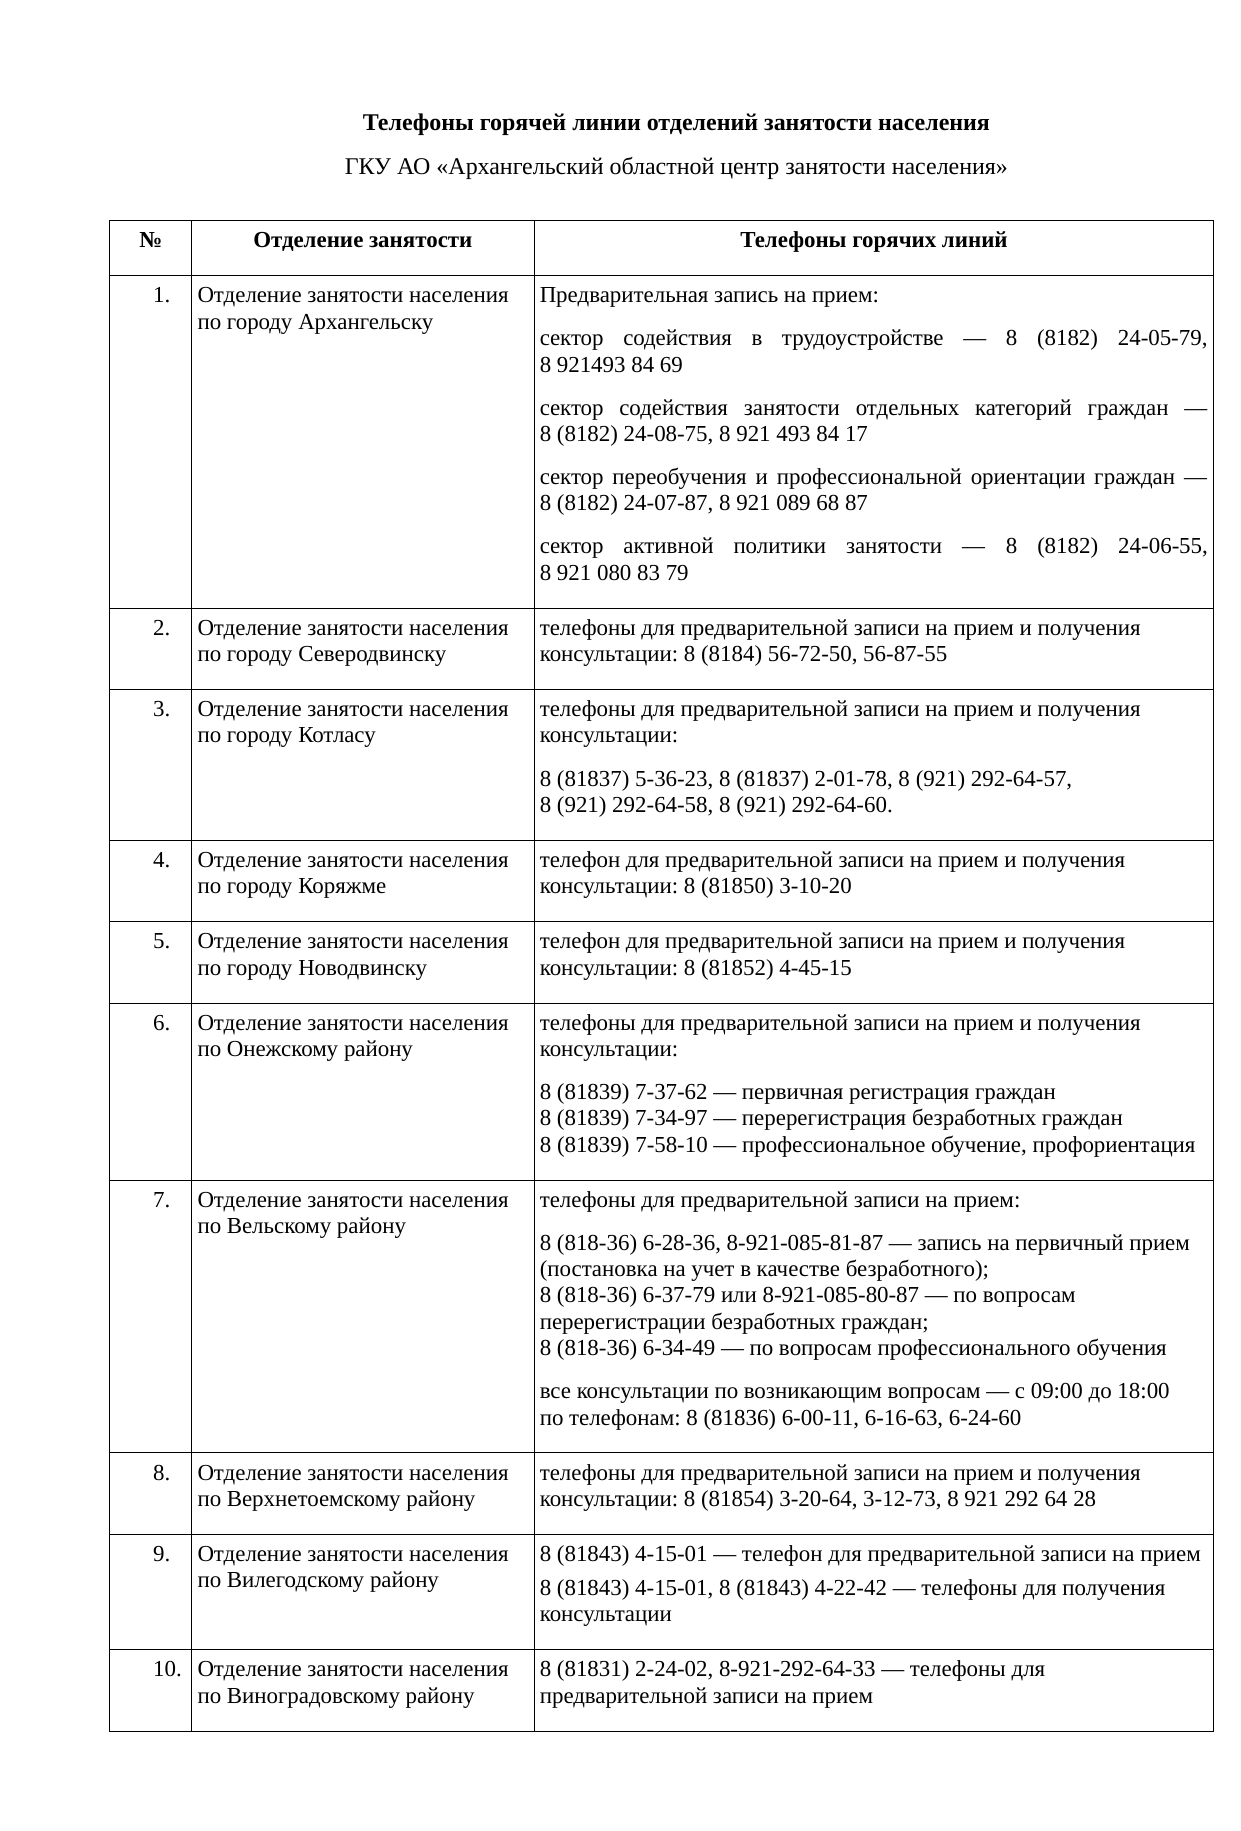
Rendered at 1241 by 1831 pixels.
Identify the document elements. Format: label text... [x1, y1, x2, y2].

table_header Отделение занятости [192, 221, 534, 275]
table_cell Предварительная запись на прием: сектор содействия в трудоустройстве — 8 (8182) 24-05-79, 8 921493 84 69 сектор содействия занятости отдельных категорий граждан — 8 (8182) 24-08-75, 8 921 493 84 17 сектор переобучения и профессиональной ориентации граждан — 8 (8182) 24-07-87, 8 921 089 68 87 сектор активной политики занятости — 8 (8182) 24-06-55, 8 921 080 83 79 [535, 276, 1213, 608]
table_cell [110, 841, 191, 921]
table_cell телефоны для предварительной записи на прием и получения консультации: 8 (81839) 7-37-62 — первичная регистрация граждан 8 (81839) 7-34-97 — перерегистрация безработных граждан 8 (81839) 7-58-10 — профессиональное обучение, профориентация [535, 1004, 1213, 1179]
text ГКУ АО «Архангельский областной центр занятости населения» [162, 152, 1190, 179]
table_cell [110, 609, 191, 689]
table_cell Отделение занятости населения по Вельскому району [192, 1181, 534, 1452]
table_cell Отделение занятости населения по Верхнетоемскому району [192, 1453, 534, 1534]
table_cell телефоны для предварительной записи на прием: 8 (818-36) 6-28-36, 8-921-085-81-87 — запись на первичный прием (постановка на учет в качестве безработного); 8 (818-36) 6-37-79 или 8-921-085-80-87 — по вопросам перерегистрации безработных граждан; 8 (818-36) 6-34-49 — по вопросам профессионального обучения все консультации по возникающим вопросам — с 09:00 до 18:00 по телефонам: 8 (81836) 6-00-11, 6-16-63, 6-24-60 [535, 1181, 1213, 1452]
table_cell [110, 1650, 191, 1731]
table_cell Отделение занятости населения по Онежскому району [192, 1004, 534, 1179]
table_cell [192, 1650, 534, 1731]
table_cell Отделение занятости населения по городу Котласу [192, 690, 534, 840]
table_cell Отделение занятости населения по городу Северодвинску [192, 609, 534, 689]
table_cell Отделение занятости населения по городу Коряжме [192, 841, 534, 921]
table_cell Отделение занятости населения по Вилегодскому району [192, 1535, 534, 1649]
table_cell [535, 1650, 1213, 1731]
text Телефоны горячей линии отделений занятости населения [162, 108, 1190, 136]
table_cell телефоны для предварительной записи на прием и получения консультации: 8 (81854) 3-20-64, 3-12-73, 8 921 292 64 28 [535, 1453, 1213, 1534]
table_cell [110, 1535, 191, 1649]
table_cell [110, 1004, 191, 1179]
table_header Телефоны горячих линий [535, 221, 1213, 275]
table_cell телефоны для предварительной записи на прием и получения консультации: 8 (81837) 5-36-23, 8 (81837) 2-01-78, 8 (921) 292-64-57, 8 (921) 292-64-58, 8 (921) 292-64-60. [535, 690, 1213, 840]
table_cell [110, 1181, 191, 1452]
table_cell [110, 690, 191, 840]
table_cell [110, 1453, 191, 1534]
table_header № [110, 221, 191, 275]
table_cell Отделение занятости населения по городу Архангельску [192, 276, 534, 608]
table_cell [110, 922, 191, 1002]
table_cell телефон для предварительной записи на прием и получения консультации: 8 (81850) 3-10-20 [535, 841, 1213, 921]
table_cell телефоны для предварительной записи на прием и получения консультации: 8 (8184) 56-72-50, 56-87-55 [535, 609, 1213, 689]
table_cell 8 (81843) 4-15-01 — телефон для предварительной записи на прием 8 (81843) 4-15-01, 8 (81843) 4-22-42 — телефоны для получения консультации [535, 1535, 1213, 1649]
table_cell телефон для предварительной записи на прием и получения консультации: 8 (81852) 4-45-15 [535, 922, 1213, 1002]
table_cell Отделение занятости населения по городу Новодвинску [192, 922, 534, 1002]
table_cell [110, 276, 191, 608]
